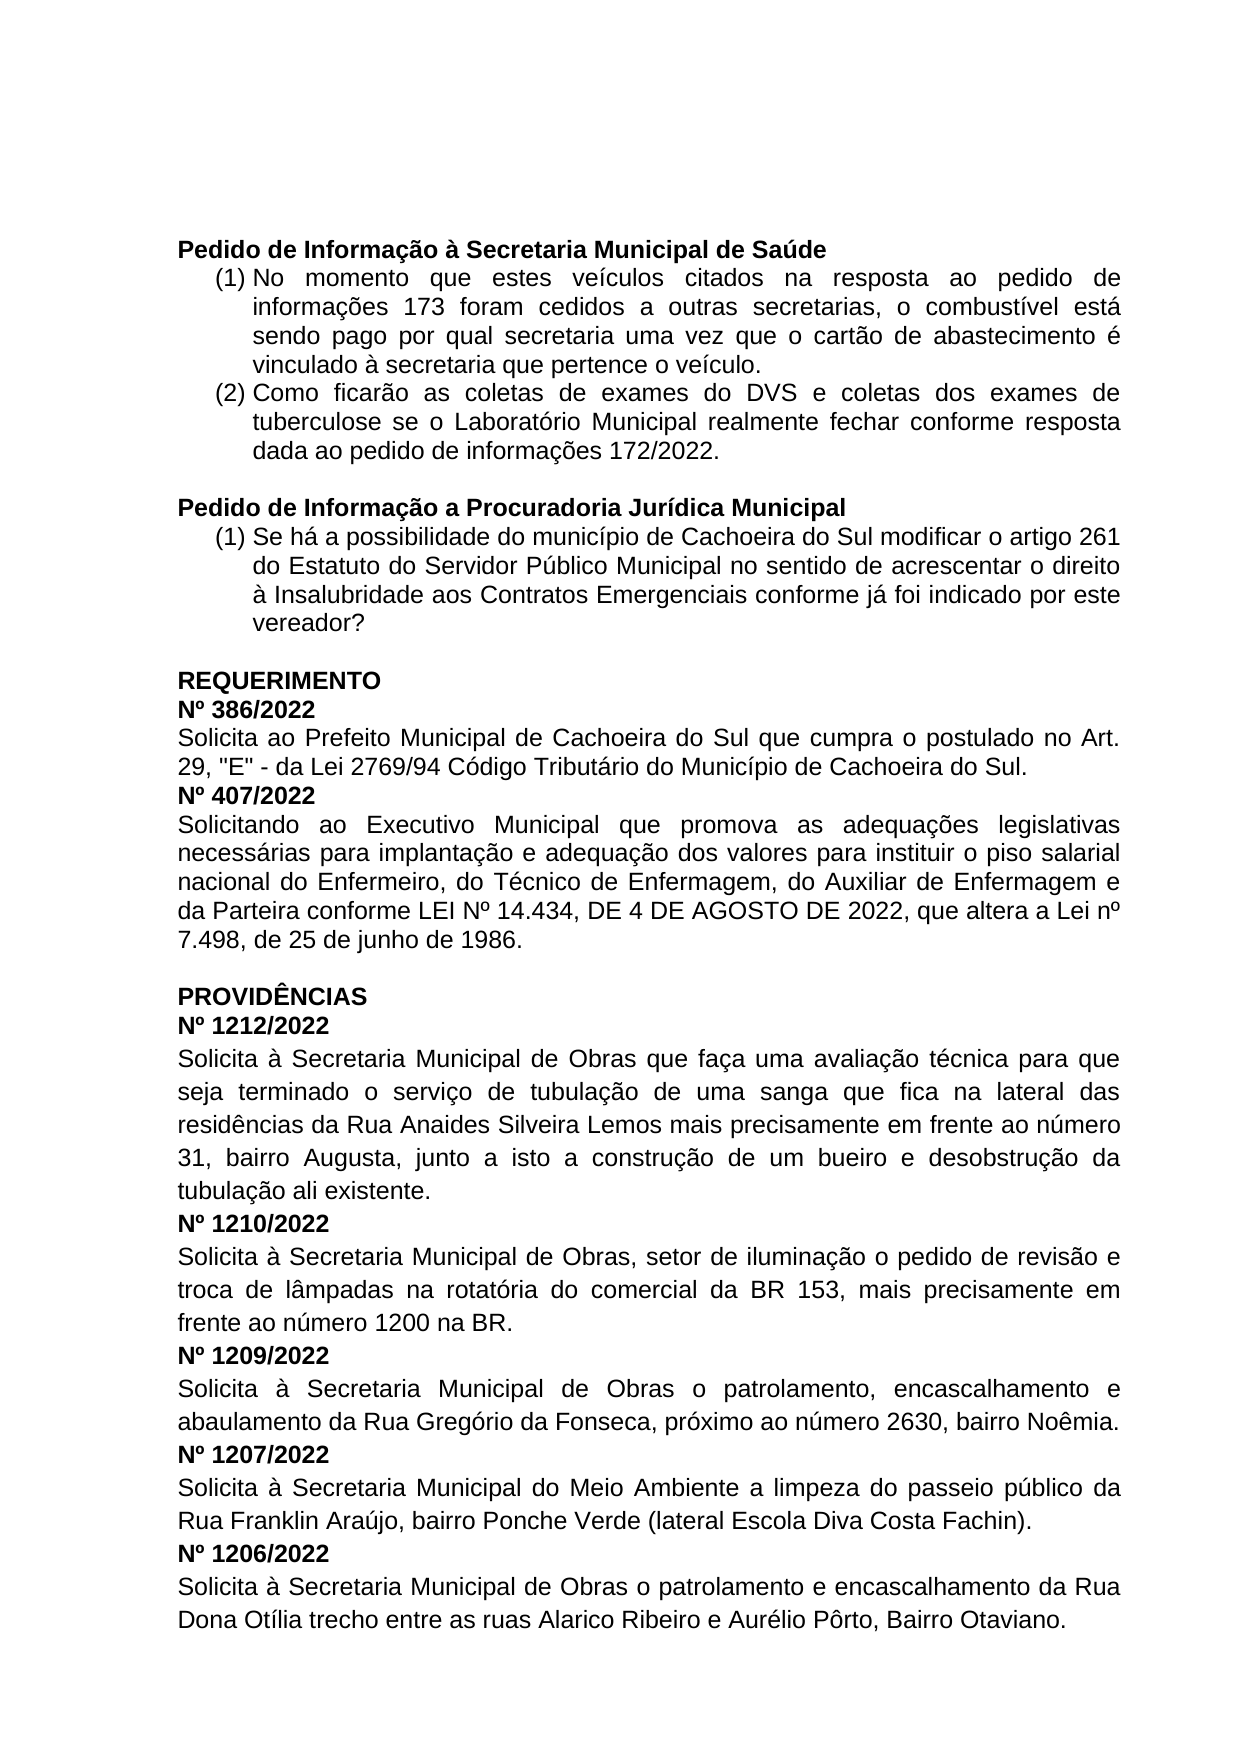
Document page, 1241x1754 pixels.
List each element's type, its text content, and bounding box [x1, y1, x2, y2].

list Se há a possibilidade do município de Cachoeira do Sul modificar o artigo 261 do Estatuto do Servidor Público Municipal no sentido de acrescentar o direito à Insalubridade aos Contratos Emergenciais conforme já foi indicado por este vereador? [215, 522, 1122, 637]
text Solicita ao Prefeito Municipal de Cachoeira do Sul que cumpra o postulado no Art. 29, "E" - da Lei 2769/94 Código Tributário do Município de Cachoeira do Sul. [177, 723, 1122, 781]
text Nº 1207/2022 [177, 1440, 1122, 1469]
text Nº 1206/2022 [177, 1539, 1122, 1568]
text Pedido de Informação a Procuradoria Jurídica Municipal [177, 493, 1122, 522]
text PROVIDÊNCIAS [177, 982, 1122, 1011]
text Solicita à Secretaria Municipal do Meio Ambiente a limpeza do passeio público da Rua Franklin Araújo, bairro Ponche Verde (lateral Escola Diva Costa Fachin). [177, 1473, 1122, 1535]
text Nº 1209/2022 [177, 1341, 1122, 1370]
text Pedido de Informação à Secretaria Municipal de Saúde [177, 235, 1122, 263]
list No momento que estes veículos citados na resposta ao pedido de informações 173 foram cedidos a outras secretarias, o combustível está sendo pago por qual secretaria uma vez que o cartão de abastecimento é vinculado à secretaria que pertence o veículo. [215, 263, 1122, 378]
text Nº 1212/2022 [177, 1011, 1122, 1040]
text Solicitando ao Executivo Municipal que promova as adequações legislativas necessárias para implantação e adequação dos valores para instituir o piso salarial nacional do Enfermeiro, do Técnico de Enfermagem, do Auxiliar de Enfermagem e da Parteira conforme LEI Nº 14.434, DE 4 DE AGOSTO DE 2022, que altera a Lei nº 7.498, de 25 de junho de 1986. [177, 810, 1122, 953]
text REQUERIMENTO [177, 666, 1122, 695]
text Nº 407/2022 [177, 781, 1122, 810]
text Solicita à Secretaria Municipal de Obras, setor de iluminação o pedido de revisão e troca de lâmpadas na rotatória do comercial da BR 153, mais precisamente em frente ao número 1200 na BR. [177, 1242, 1122, 1337]
text Solicita à Secretaria Municipal de Obras o patrolamento e encascalhamento da Rua Dona Otília trecho entre as ruas Alarico Ribeiro e Aurélio Pôrto, Bairro Otaviano. [177, 1572, 1122, 1634]
text Solicita à Secretaria Municipal de Obras o patrolamento, encascalhamento e abaulamento da Rua Gregório da Fonseca, próximo ao número 2630, bairro Noêmia. [177, 1374, 1122, 1436]
text Solicita à Secretaria Municipal de Obras que faça uma avaliação técnica para que seja terminado o serviço de tubulação de uma sanga que fica na lateral das residências da Rua Anaides Silveira Lemos mais precisamente em frente ao número 31, bairro Augusta, junto a isto a construção de um bueiro e desobstrução da tubulação ali existente. [177, 1044, 1122, 1205]
text Nº 1210/2022 [177, 1209, 1122, 1238]
text Nº 386/2022 [177, 695, 1122, 723]
list Como ficarão as coletas de exames do DVS e coletas dos exames de tuberculose se o Laboratório Municipal realmente fechar conforme resposta dada ao pedido de informações 172/2022. [215, 378, 1122, 465]
